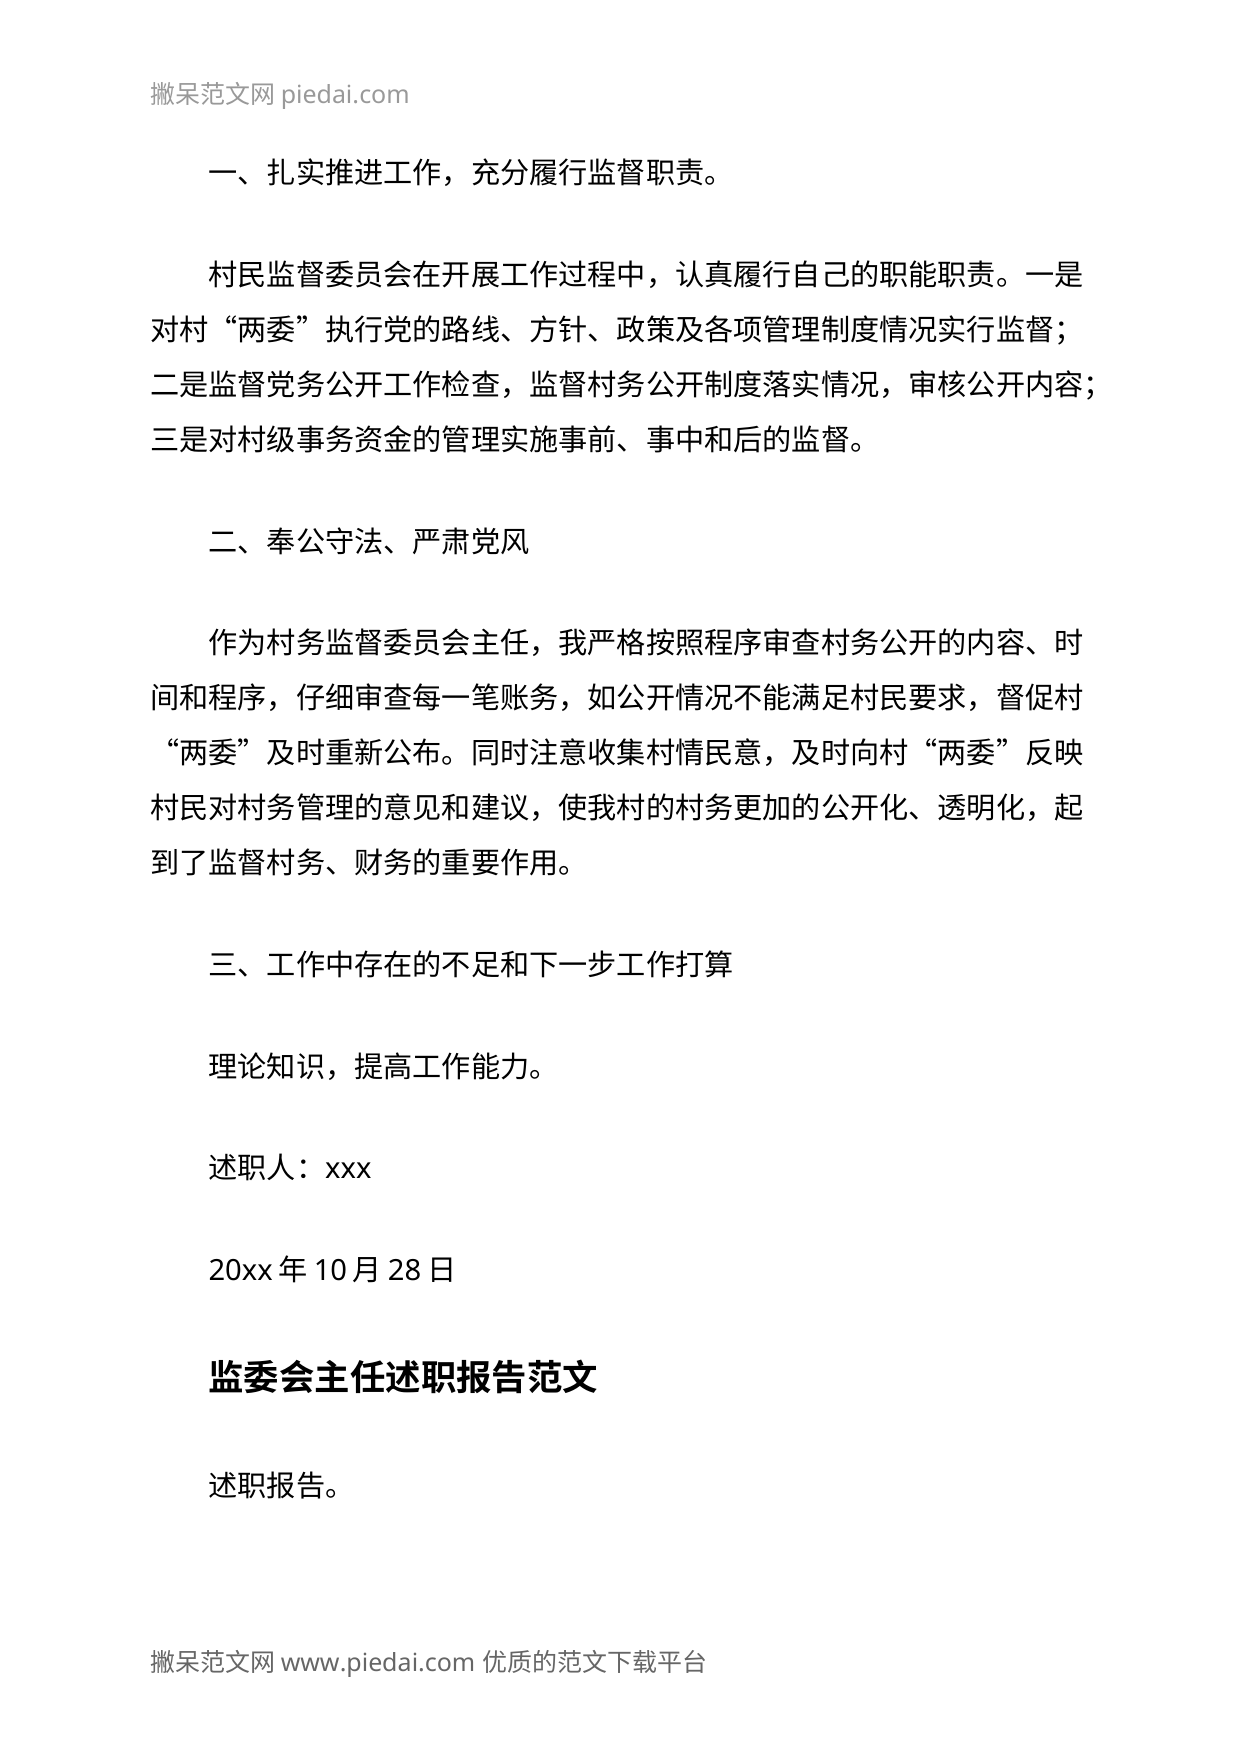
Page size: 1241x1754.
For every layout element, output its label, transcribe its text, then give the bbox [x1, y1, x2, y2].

text 述职报告。 [150, 1462, 1090, 1504]
text 述职人：xxx [150, 1145, 1090, 1187]
text 监委会主任述职报告范文 [150, 1349, 1090, 1400]
text 三、工作中存在的不足和下一步工作打算 [150, 941, 1090, 984]
text 二、奉公守法、严肃党风 [150, 518, 1090, 561]
text 20xx年10月28日 [150, 1247, 1090, 1289]
text 一、扎实推进工作，充分履行监督职责。 [150, 150, 1090, 192]
text 村民监督委员会在开展工作过程中，认真履行自己的职能职责。一是对村“两委”执行党的路线、方针、政策及各项管理制度情况实行监督；二是监督党务公开工作检查，监督村务公开制度落实情况，审核公开内容；三是对村级事务资金的管理实施事前、事中和后的监督。 [150, 252, 1090, 459]
text 作为村务监督委员会主任，我严格按照程序审查村务公开的内容、时间和程序，仔细审查每一笔账务，如公开情况不能满足村民要求，督促村“两委”及时重新公布。同时注意收集村情民意，及时向村“两委”反映村民对村务管理的意见和建议，使我村的村务更加的公开化、透明化，起到了监督村务、财务的重要作用。 [150, 620, 1090, 882]
text 理论知识，提高工作能力。 [150, 1043, 1090, 1085]
